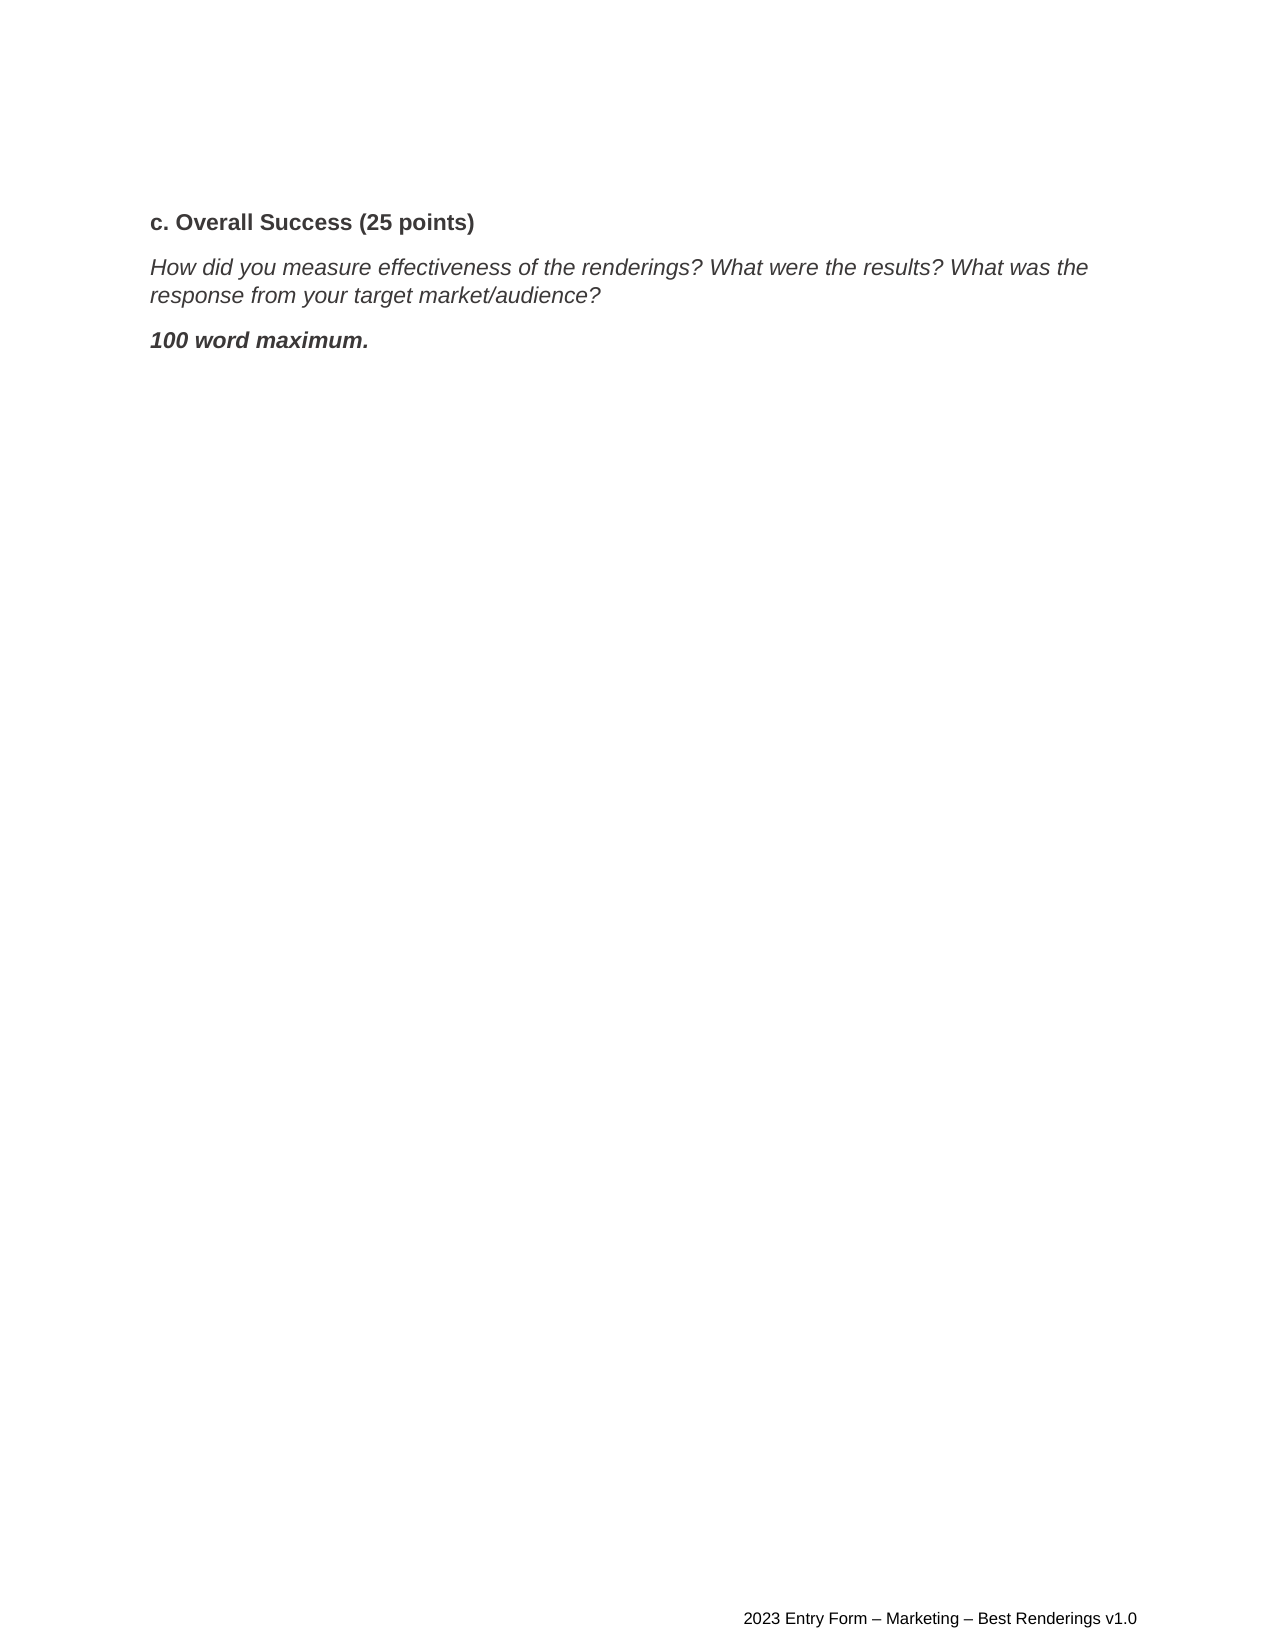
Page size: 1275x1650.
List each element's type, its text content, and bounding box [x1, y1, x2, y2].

text c. Overall Success (25 points) [150, 208, 1137, 235]
text How did you measure effectiveness of the renderings? What were the results? What was the response from your target market/audience? [150, 253, 1137, 308]
text 100 word maximum. [150, 327, 1137, 353]
